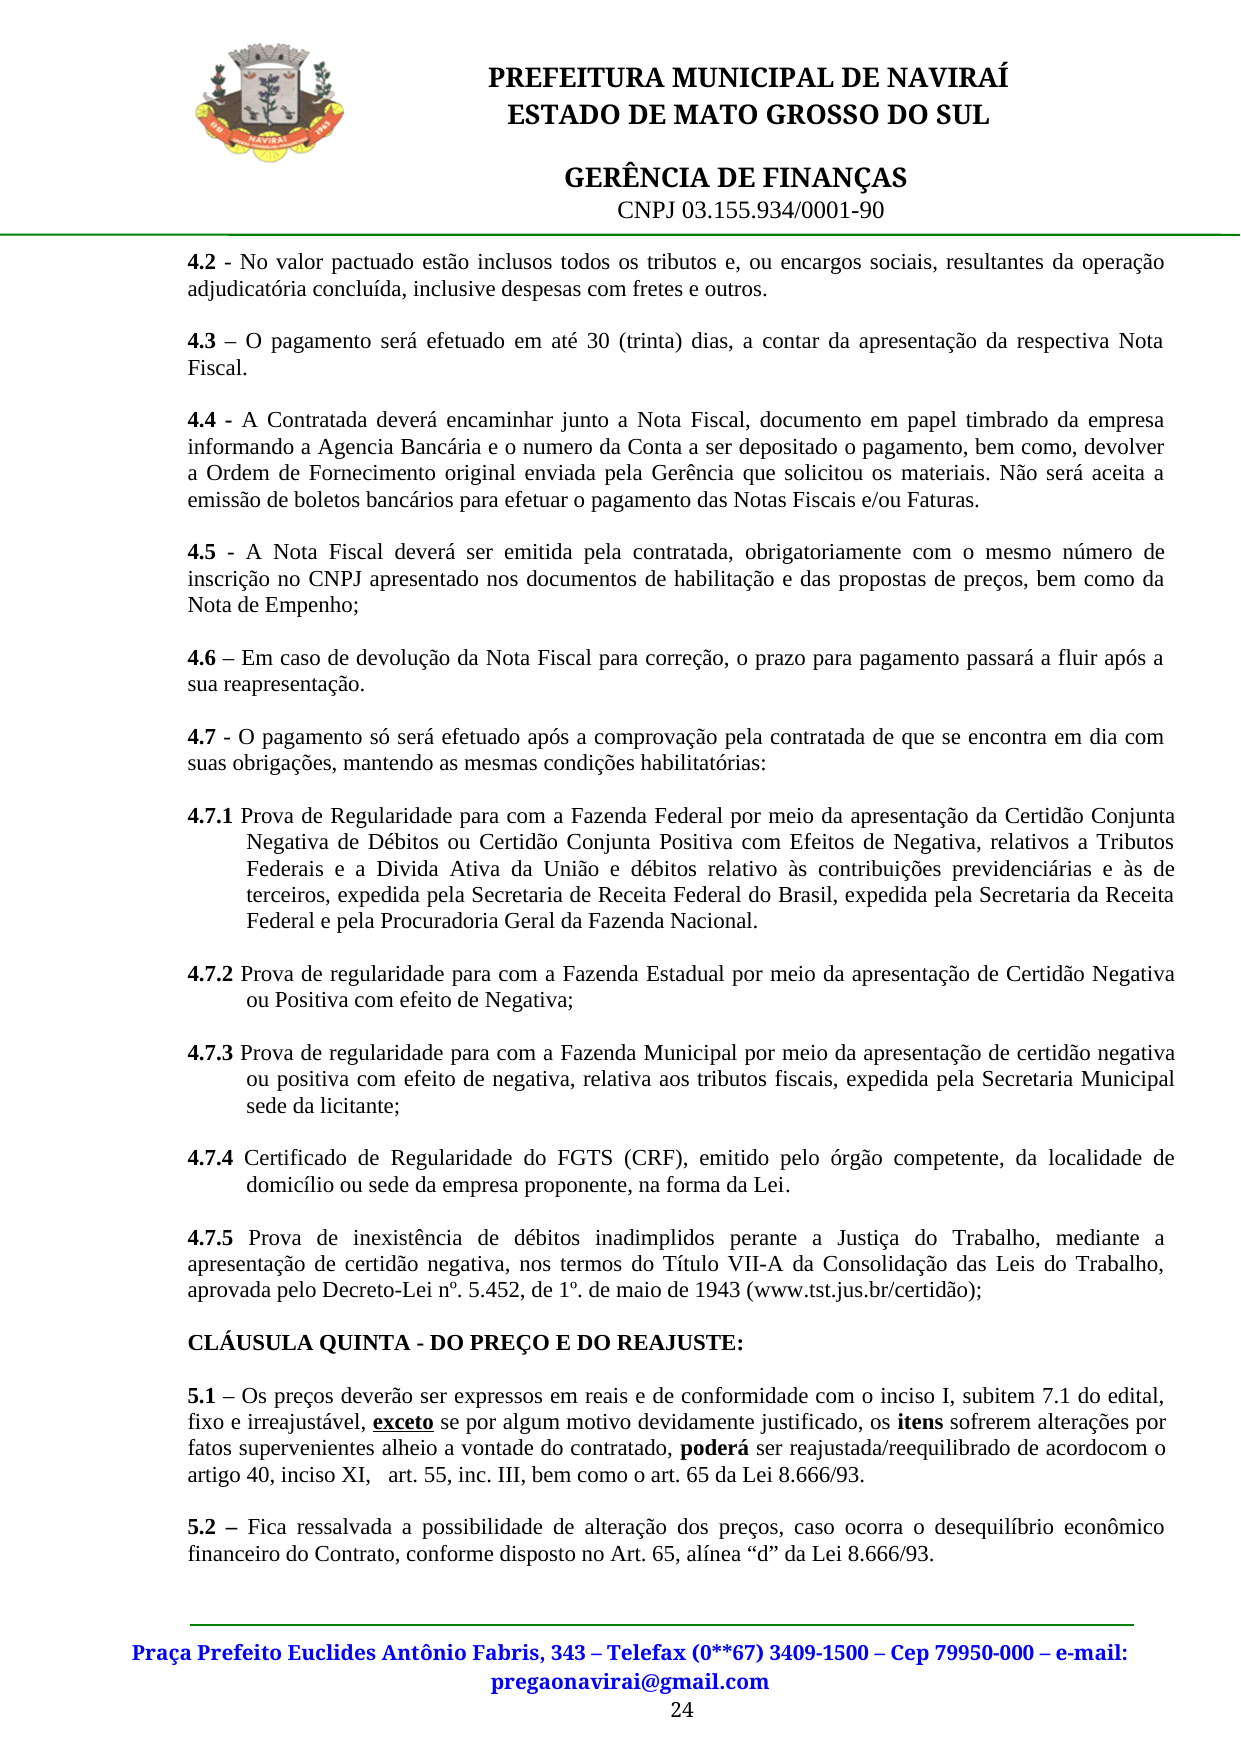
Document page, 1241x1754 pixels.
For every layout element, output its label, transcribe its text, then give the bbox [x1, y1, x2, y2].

text 5.1 – Os preços deverão ser expressos em reais e de conformidade com o inciso I, subitem 7.1 do edital, fixo e irreajustável, exceto se por algum motivo devidamente justificado, os itens sofrerem alterações por fatos supervenientes alheio a vontade do contratado, poderá ser reajustada/reequilibrado de acordocom o artigo 40, inciso XI, art. 55, inc. III, bem como o art. 65 da Lei 8.666/93. [187, 1382, 1166, 1487]
text 5.2 – Fica ressalvada a possibilidade de alteração dos preços, caso ocorra o desequilíbrio econômico financeiro do Contrato, conforme disposto no Art. 65, alínea “d” da Lei 8.666/93. [187, 1513, 1166, 1566]
text CLÁUSULA QUINTA - DO PREÇO E DO REAJUSTE: [187, 1329, 1166, 1355]
text 4.2 - No valor pactuado estão inclusos todos os tributos e, ou encargos sociais, resultantes da operação adjudicatória concluída, inclusive despesas com fretes e outros. [187, 248, 1166, 301]
text 4.7.5 Prova de inexistência de débitos inadimplidos perante a Justiça do Trabalho, mediante a apresentação de certidão negativa, nos termos do Título VII-A da Consolidação das Leis do Trabalho, aprovada pelo Decreto-Lei nº. 5.452, de 1º. de maio de 1943 (www.tst.jus.br/certidão); [187, 1223, 1166, 1303]
text 4.7.3 Prova de regularidade para com a Fazenda Municipal por meio da apresentação de certidão negativa ou positiva com efeito de negativa, relativa aos tributos fiscais, expedida pela Secretaria Municipal sede da licitante; [187, 1039, 1176, 1118]
text 4.7.1 Prova de Regularidade para com a Fazenda Federal por meio da apresentação da Certidão Conjunta Negativa de Débitos ou Certidão Conjunta Positiva com Efeitos de Negativa, relativos a Tributos Federais e a Divida Ativa da União e débitos relativo às contribuições previdenciárias e às de terceiros, expedida pela Secretaria de Receita Federal do Brasil, expedida pela Secretaria da Receita Federal e pela Procuradoria Geral da Fazenda Nacional. [187, 802, 1176, 934]
text 4.3 – O pagamento será efetuado em até 30 (trinta) dias, a contar da apresentação da respectiva Nota Fiscal. [187, 327, 1166, 380]
text 4.7.4 Certificado de Regularidade do FGTS (CRF), emitido pelo órgão competente, da localidade de domicílio ou sede da empresa proponente, na forma da Lei. [187, 1144, 1176, 1197]
text 4.5 - A Nota Fiscal deverá ser emitida pela contratada, obrigatoriamente com o mesmo número de inscrição no CNPJ apresentado nos documentos de habilitação e das propostas de preços, bem como da Nota de Empenho; [187, 538, 1166, 617]
text 4.7 - O pagamento só será efetuado após a comprovação pela contratada de que se encontra em dia com suas obrigações, mantendo as mesmas condições habilitatórias: [187, 723, 1166, 776]
text 4.4 - A Contratada deverá encaminhar junto a Nota Fiscal, documento em papel timbrado da empresa informando a Agencia Bancária e o numero da Conta a ser depositado o pagamento, bem como, devolver a Ordem de Fornecimento original enviada pela Gerência que solicitou os materiais. Não será aceita a emissão de boletos bancários para efetuar o pagamento das Notas Fiscais e/ou Faturas. [187, 407, 1166, 512]
text 4.6 – Em caso de devolução da Nota Fiscal para correção, o prazo para pagamento passará a fluir após a sua reapresentação. [187, 644, 1166, 696]
text 4.7.2 Prova de regularidade para com a Fazenda Estadual por meio da apresentação de Certidão Negativa ou Positiva com efeito de Negativa; [187, 960, 1176, 1013]
